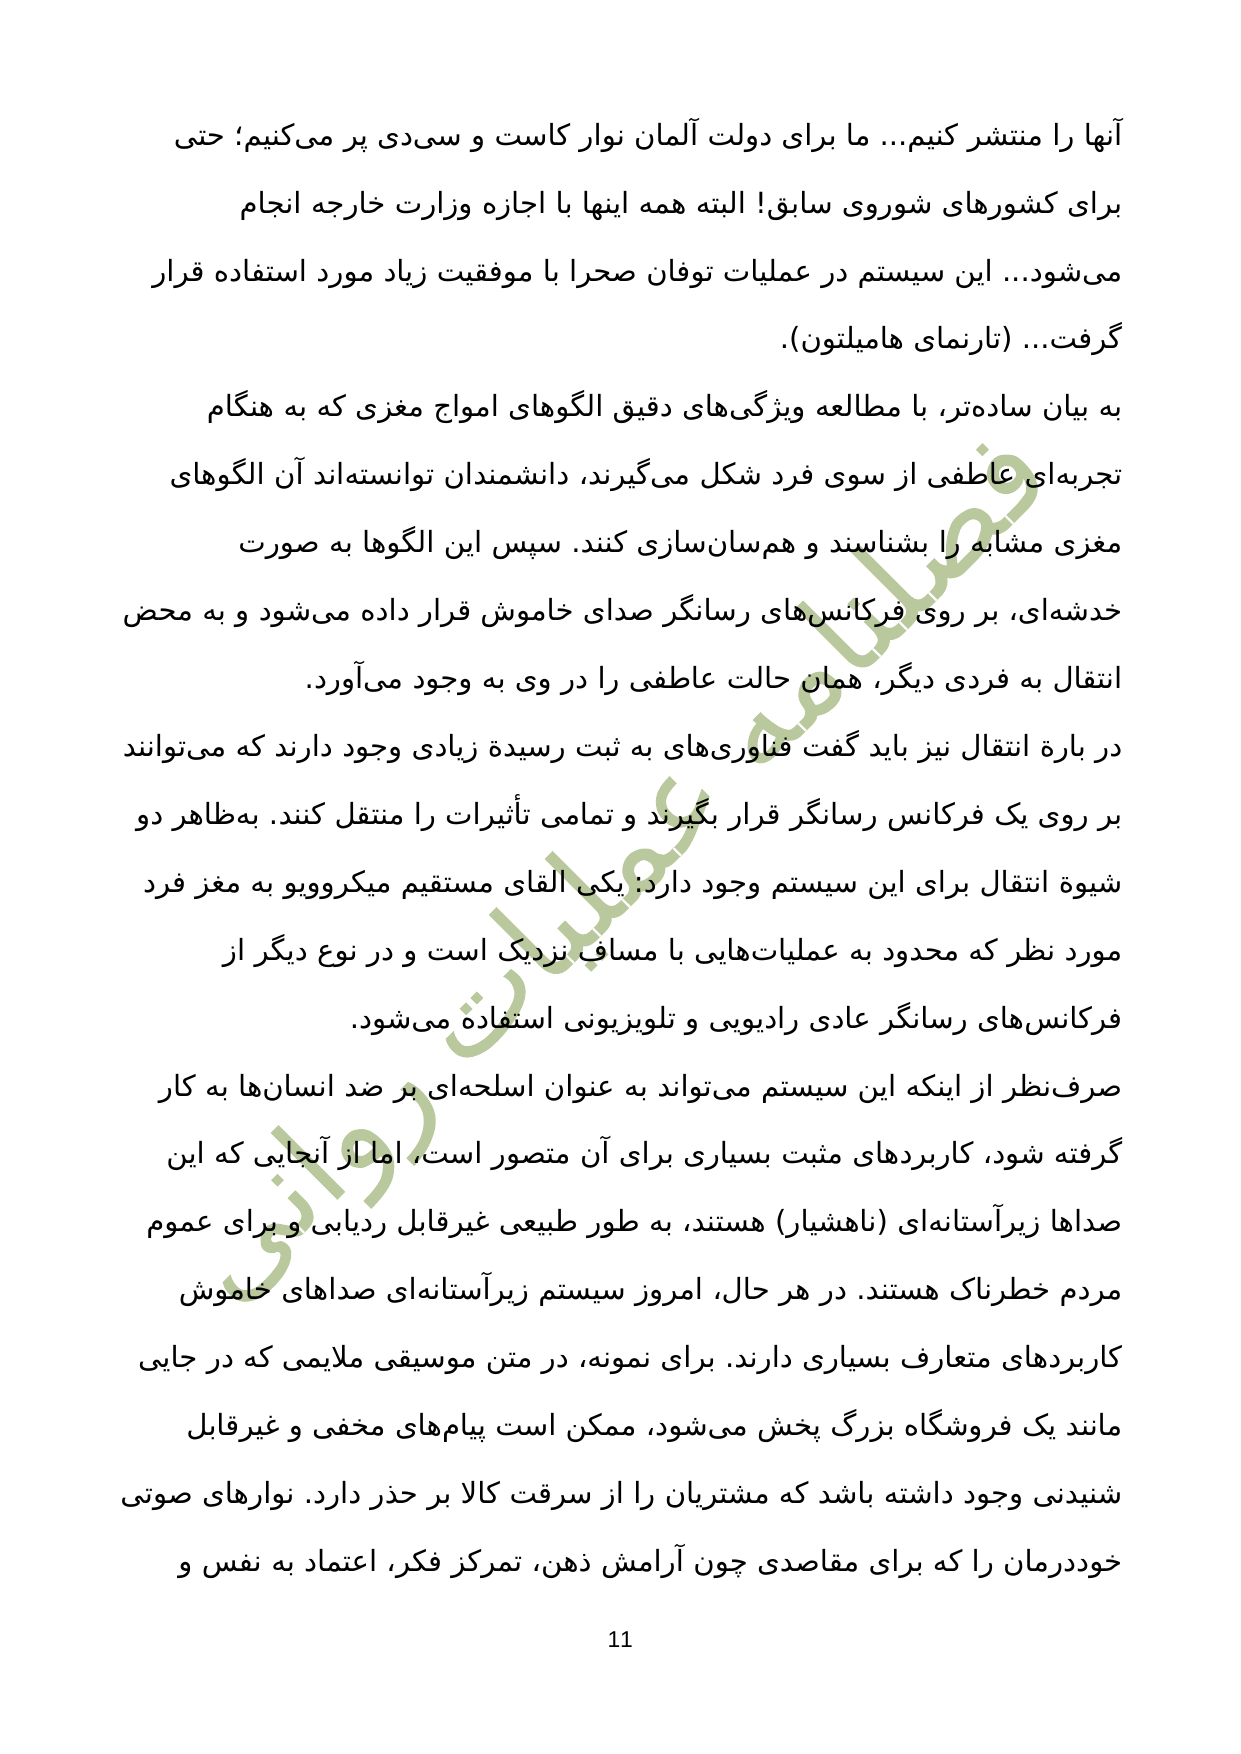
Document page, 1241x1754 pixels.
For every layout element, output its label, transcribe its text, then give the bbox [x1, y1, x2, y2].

text در بارة انتقال نیز باید گفت فناوری‌های به ثبت رسیدة زیادی وجود دارند که می‌توانند بر روی یک فرکانس رسانگر قرار بگیرند و تمامی تأثیرات را منتقل کنند. به‌ظاهر دو شیوة انتقال برای این سیستم وجود دارد: یکی القای مستقیم میکروویو به مغز فرد مورد نظر که محدود به عملیات‌هایی با مساف نزدیک است و در نوع دیگر از فرکانس‌های رسانگر عادی رادیویی و تلویزیونی استفاده می‌شود. [118, 729, 1122, 1035]
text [118, 118, 1122, 356]
text به بیان ساده‌تر، با مطالعه ویژگی‌های دقیق الگوهای امواج مغزی که به هنگام تجربه‌ای عاطفی از سوی فرد شکل می‌گیرند، دانشمندان توانسته‌اند آن الگوهای مغزی مشابه را بشناسند و هم‌سان‌سازی کنند. سپس این الگوها به صورت خدشه‌ای، بر روی فرکانس‌های رسانگر صدای خاموش قرار داده می‌شود و به محض انتقال به فردی دیگر، همان حالت عاطفی را در وی به وجود می‌آورد. [118, 390, 1122, 695]
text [118, 1069, 1122, 1578]
